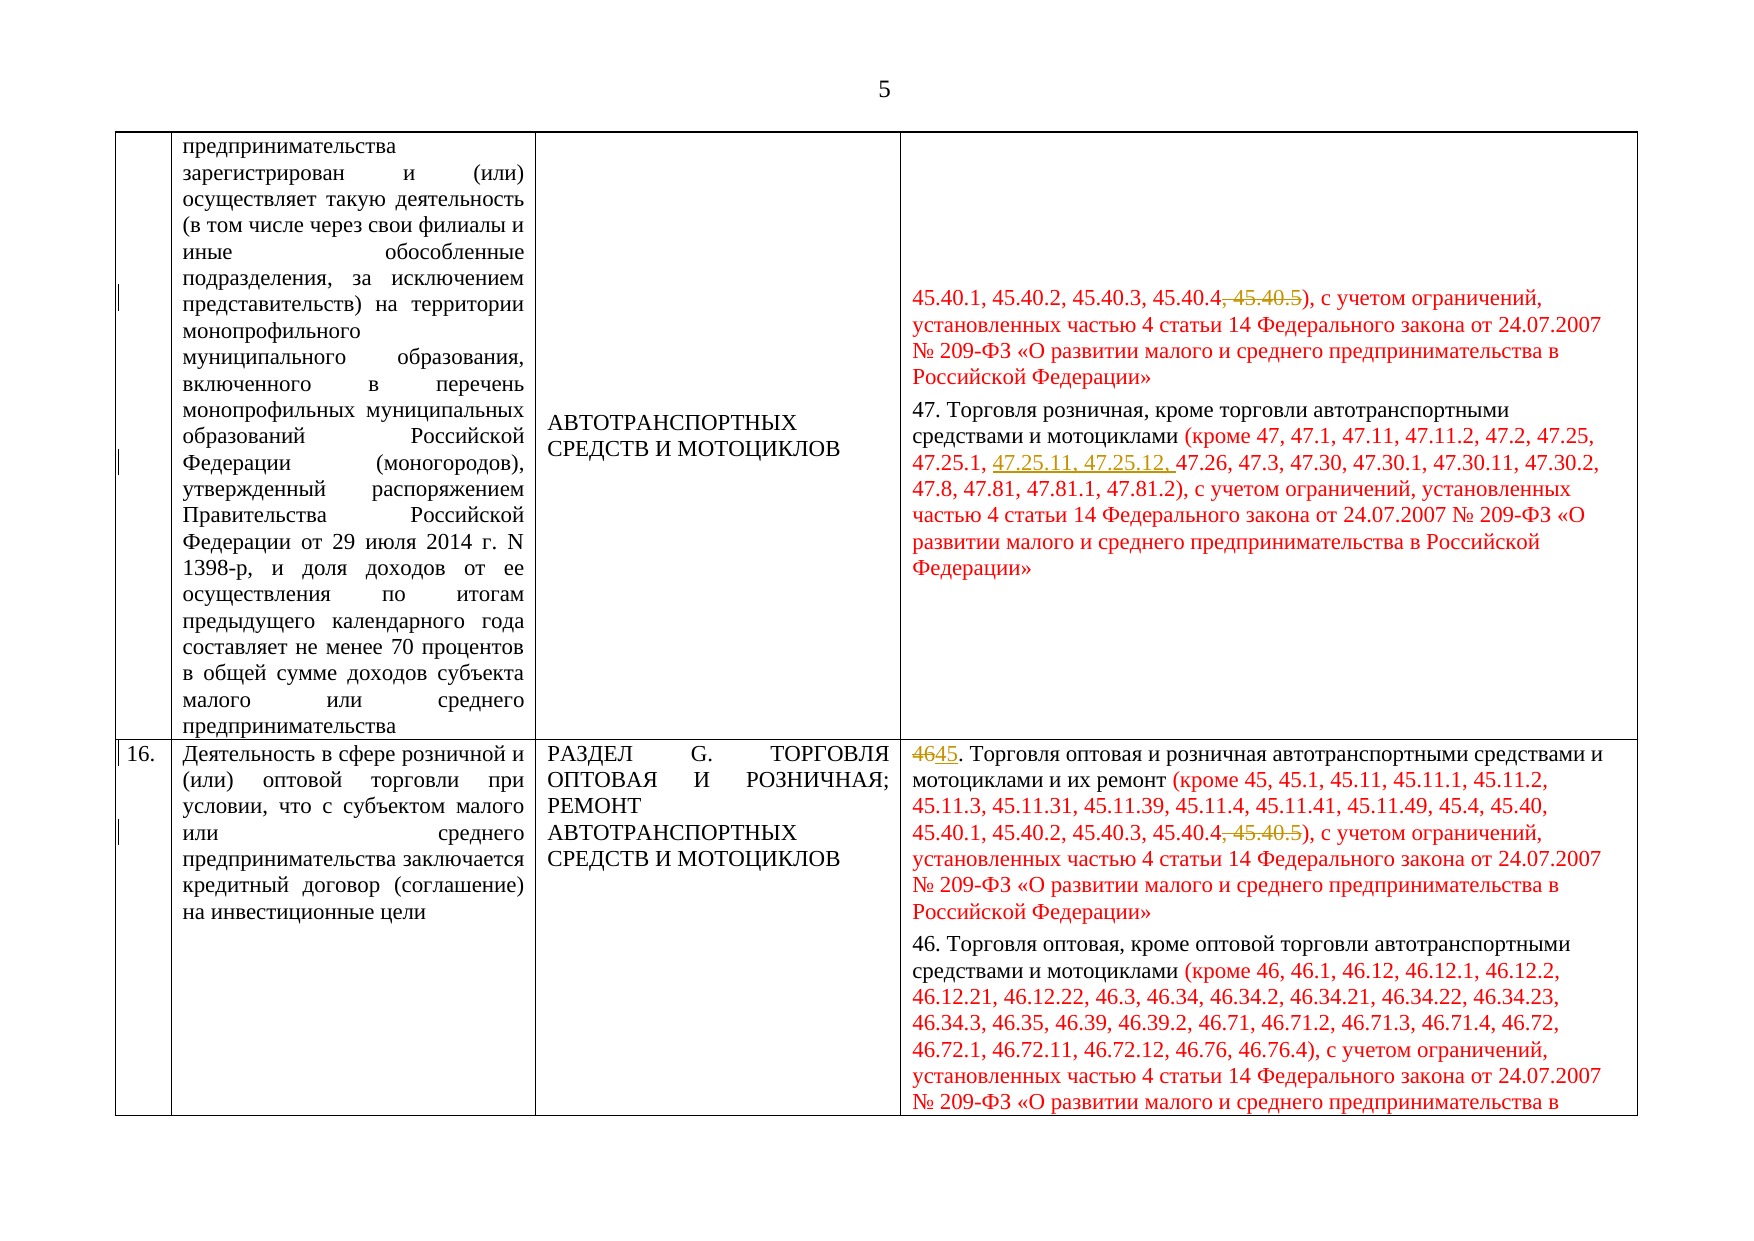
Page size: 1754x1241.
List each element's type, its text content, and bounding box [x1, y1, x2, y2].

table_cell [536, 133, 900, 738]
table_cell 16. [116, 740, 171, 1115]
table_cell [536, 740, 900, 1115]
table_cell 15. [116, 133, 171, 738]
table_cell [172, 133, 535, 738]
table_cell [901, 740, 1637, 1115]
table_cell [901, 133, 1637, 738]
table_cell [172, 740, 535, 1115]
